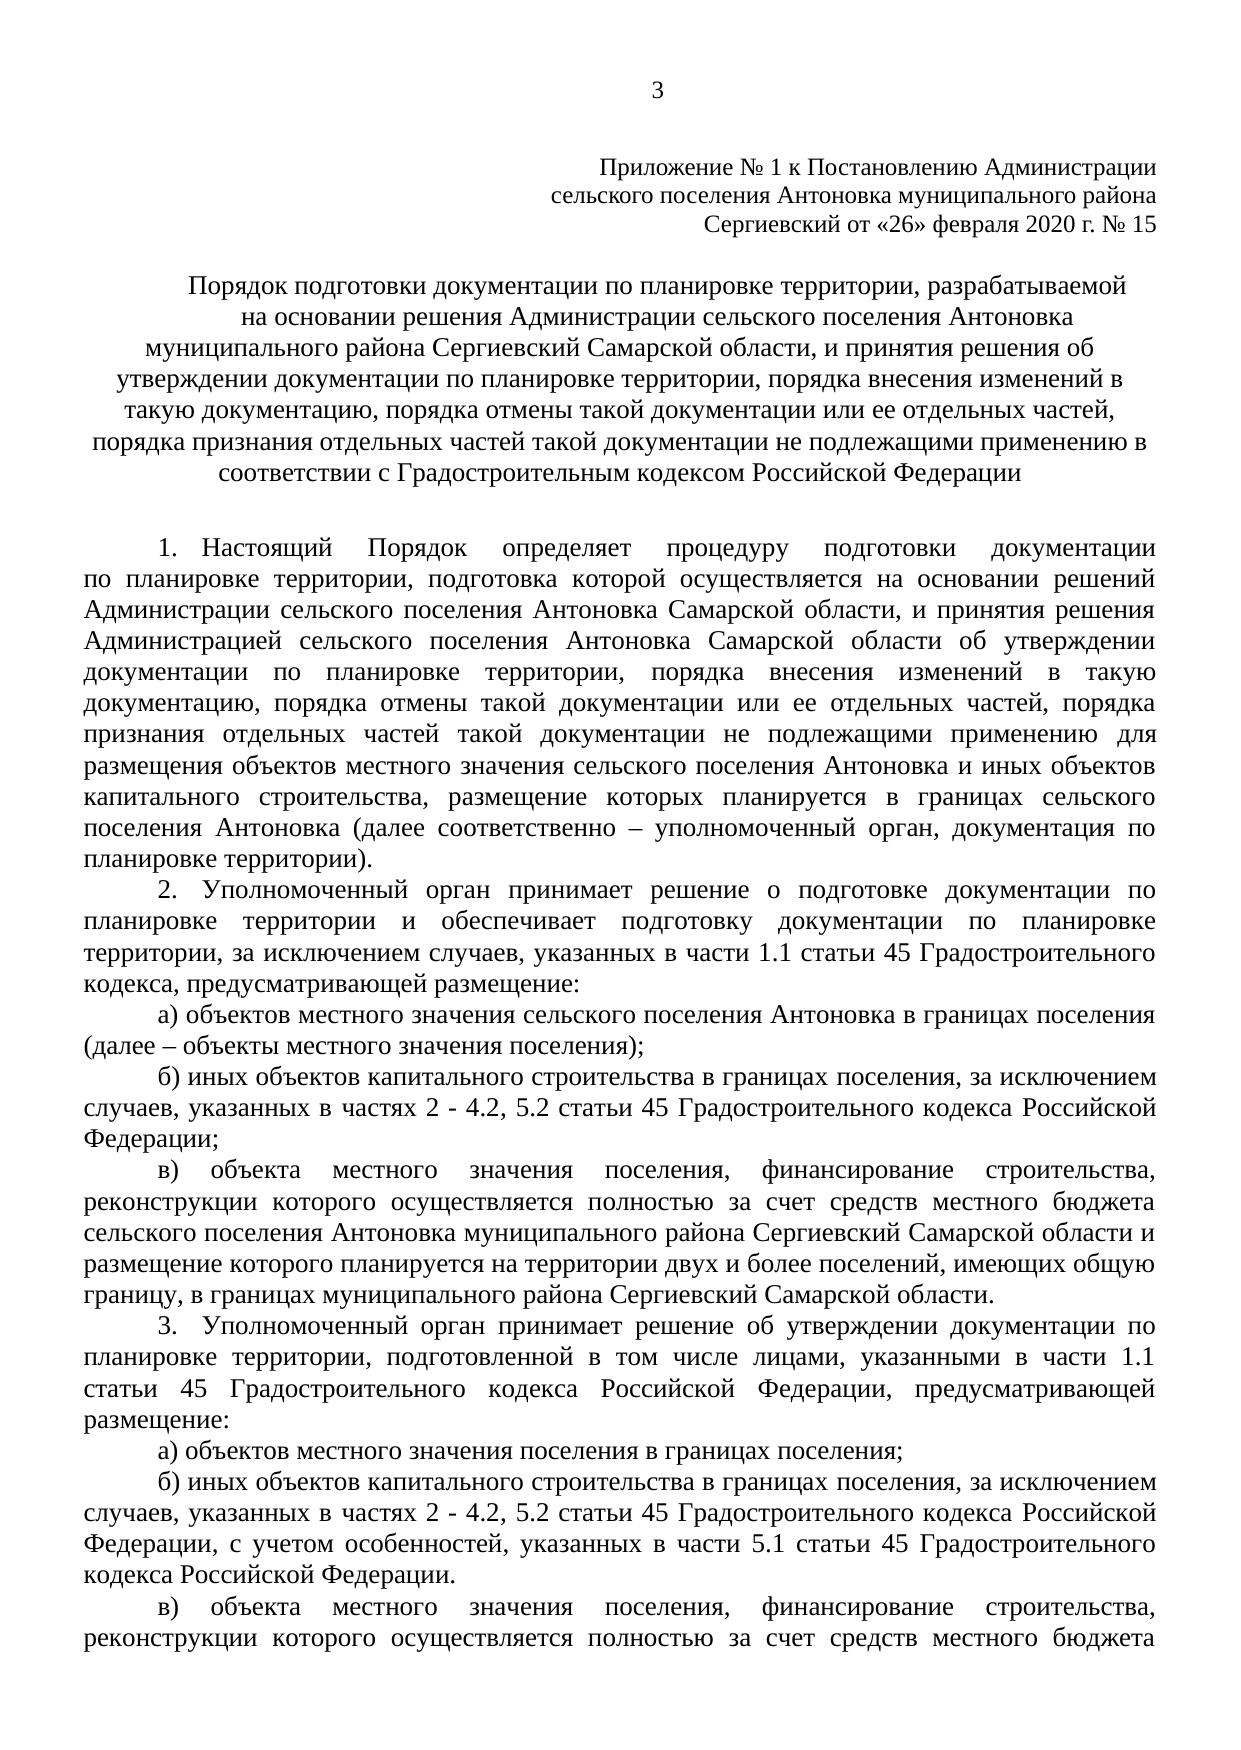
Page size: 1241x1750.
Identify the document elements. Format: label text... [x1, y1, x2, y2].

list Настоящий Порядок определяет процедуру подготовки документации по планировке территории, подготовка которой осуществляется на основании решений Администрации сельского поселения Антоновка Самарской области, и принятия решения Администрацией сельского поселения Антоновка Самарской области об утверждении документации по планировке территории, порядка внесения изменений в такую документацию, порядка отмены такой документации или ее отдельных частей, порядка признания отдельных частей такой документации не подлежащими применению для размещения объектов местного значения сельского поселения Антоновка и иных объектов капитального строительства, размещение которых планируется в границах сельского поселения Антоновка (далее соответственно – уполномоченный орган, документация по планировке территории). [83, 531, 1157, 873]
list Уполномоченный орган принимает решение об утверждении документации по планировке территории, подготовленной в том числе лицами, указанными в части 1.1 статьи 45 Градостроительного кодекса Российской Федерации, предусматривающей размещение: [83, 1309, 1157, 1434]
text сельского поселения Антоновка муниципального района Сергиевский от «26» февраля 2020 г. № 15 [83, 180, 1157, 238]
text а) объектов местного значения сельского поселения Антоновка в границах поселения (далее – объекты местного значения поселения); [83, 998, 1157, 1060]
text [83, 1590, 1157, 1652]
text на основании решения Администрации сельского поселения Антоновка муниципального района Сергиевский Самарской области, и принятия решения об утверждении документации по планировке территории, порядка внесения изменений в такую документацию, порядка отмены такой документации или ее отдельных частей, порядка признания отдельных частей такой документации не подлежащими применению в соответствии с Градостроительным кодексом Российской Федерации [83, 300, 1157, 487]
text а) объектов местного значения поселения в границах поселения; [83, 1434, 1157, 1465]
text Порядок подготовки документации по планировке территории, разрабатываемой [83, 269, 1157, 300]
text Приложение № 1 к Постановлению Администрации [83, 152, 1157, 180]
text б) иных объектов капитального строительства в границах поселения, за исключением случаев, указанных в частях 2 - 4.2, 5.2 статьи 45 Градостроительного кодекса Российской Федерации; [83, 1060, 1157, 1154]
list Уполномоченный орган принимает решение о подготовке документации по планировке территории и обеспечивает подготовку документации по планировке территории, за исключением случаев, указанных в части 1.1 статьи 45 Градостроительного кодекса, предусматривающей размещение: [83, 873, 1157, 998]
text б) иных объектов капитального строительства в границах поселения, за исключением случаев, указанных в частях 2 - 4.2, 5.2 статьи 45 Градостроительного кодекса Российской Федерации, с учетом особенностей, указанных в части 5.1 статьи 45 Градостроительного кодекса Российской Федерации. [83, 1465, 1157, 1590]
